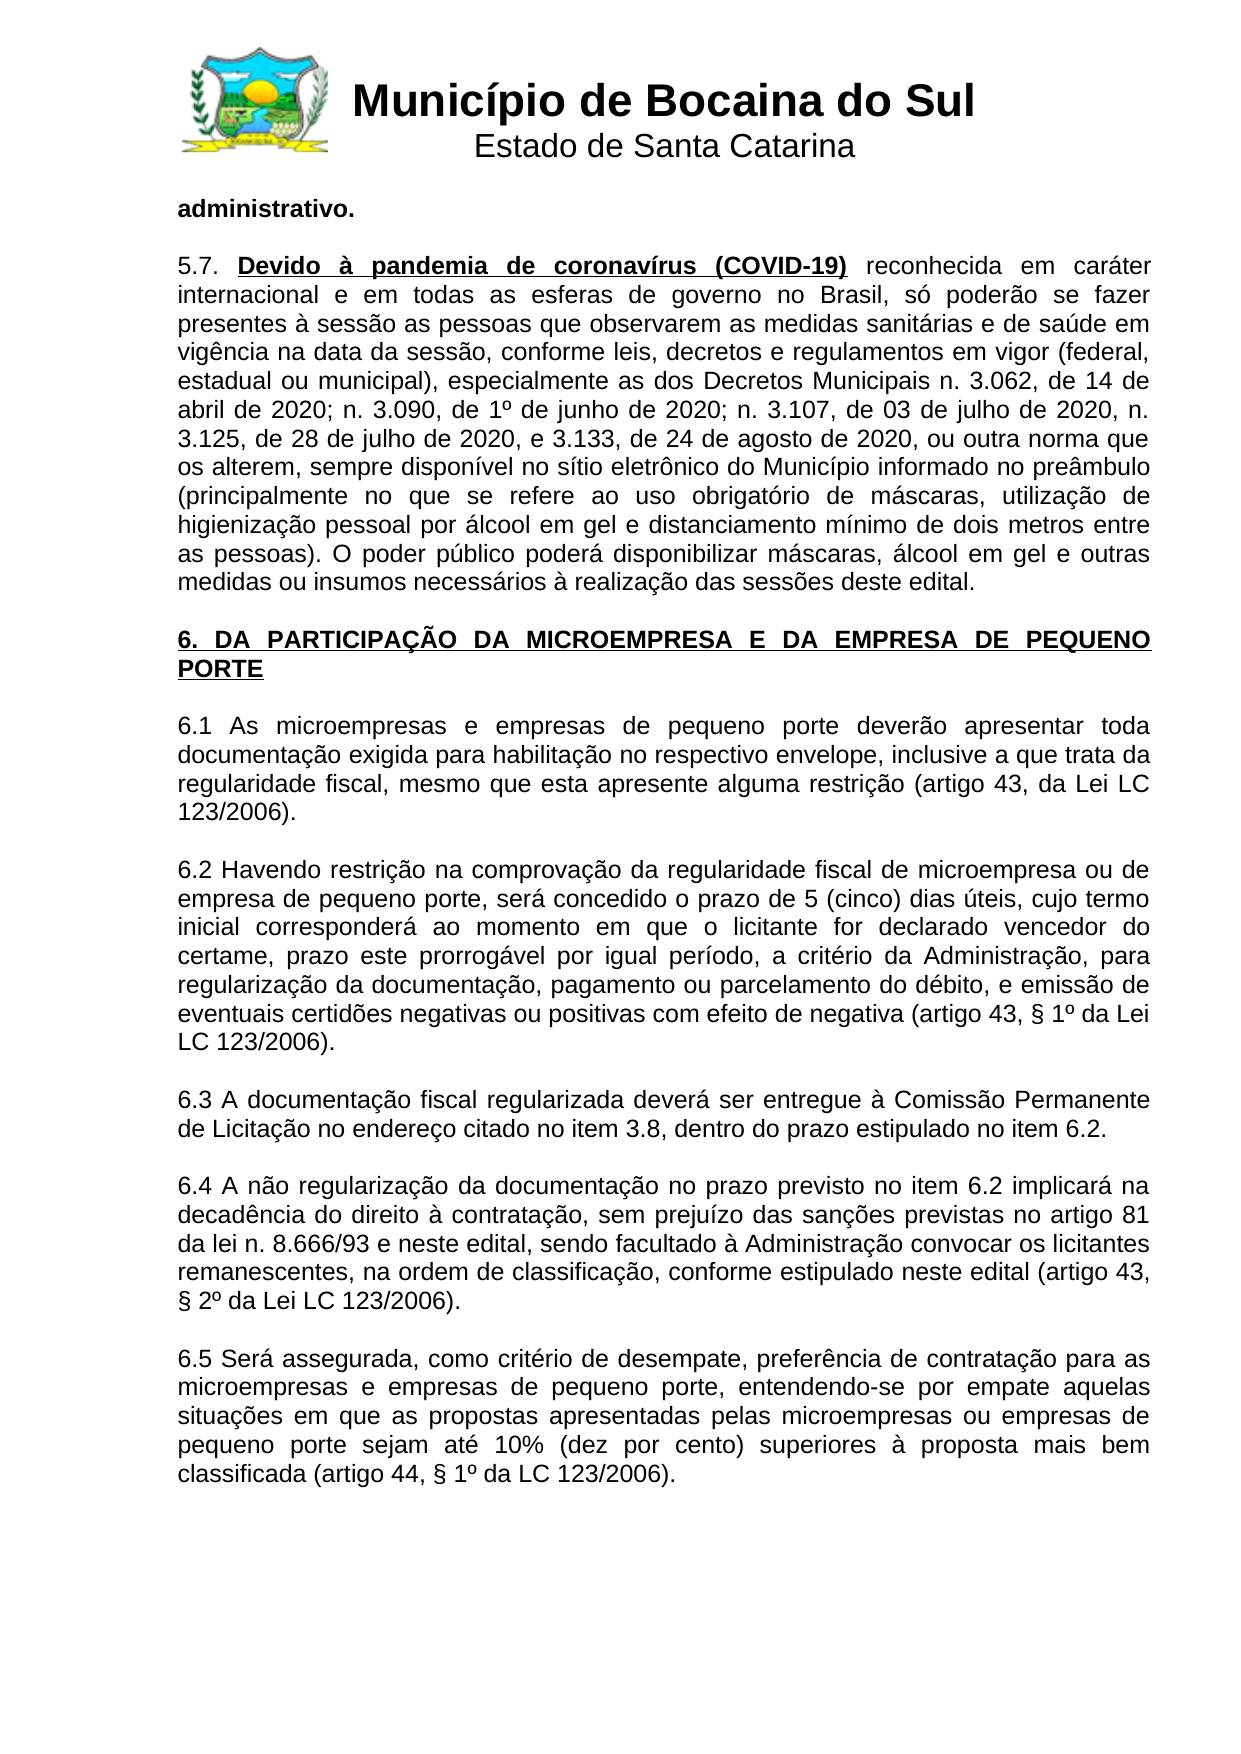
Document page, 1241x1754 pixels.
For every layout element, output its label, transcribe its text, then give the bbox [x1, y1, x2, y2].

text 6.2 Havendo restrição na comprovação da regularidade fiscal de microempresa ou de empresa de pequeno porte, será concedido o prazo de 5 (cinco) dias úteis, cujo termo inicial corresponderá ao momento em que o licitante for declarado vencedor do certame, prazo este prorrogável por igual período, a critério da Administração, para regularização da documentação, pagamento ou parcelamento do débito, e emissão de eventuais certidões negativas ou positivas com efeito de negativa (artigo 43, § 1º da Lei LC 123/2006). [177, 855, 1152, 1056]
text 6. DA PARTICIPAÇÃO DA MICROEMPRESA E DA EMPRESA DE PEQUENO PORTE [177, 651, 1152, 682]
picture [181, 39, 328, 158]
text 6.4 A não regularização da documentação no prazo previsto no item 6.2 implicará na decadência do direito à contratação, sem prejuízo das sanções previstas no artigo 81 da lei n. 8.666/93 e neste edital, sendo facultado à Administração convocar os licitantes remanescentes, na ordem de classificação, conforme estipulado neste edital (artigo 43, § 2º da Lei LC 123/2006). [177, 1171, 1152, 1315]
text 5.7. Devido à pandemia de coronavírus (COVID-19) reconhecida em caráter internacional e em todas as esferas de governo no Brasil, só poderão se fazer presentes à sessão as pessoas que observarem as medidas sanitárias e de saúde em vigência na data da sessão, conforme leis, decretos e regulamentos em vigor (federal, estadual ou municipal), especialmente as dos Decretos Municipais n. 3.062, de 14 de abril de 2020; n. 3.090, de 1º de junho de 2020; n. 3.107, de 03 de julho de 2020, n. 3.125, de 28 de julho de 2020, e 3.133, de 24 de agosto de 2020, ou outra norma que os alterem, sempre disponível no sítio eletrônico do Município informado no preâmbulo (principalmente no que se refere ao uso obrigatório de máscaras, utilização de higienização pessoal por álcool em gel e distanciamento mínimo de dois metros entre as pessoas). O poder público poderá disponibilizar máscaras, álcool em gel e outras medidas ou insumos necessários à realização das sessões deste edital. [177, 251, 1152, 596]
text 6.1 As microempresas e empresas de pequeno porte deverão apresentar toda documentação exigida para habilitação no respectivo envelope, inclusive a que trata da regularidade fiscal, mesmo que esta apresente alguma restrição (artigo 43, da Lei LC 123/2006). [177, 711, 1152, 826]
text 6.3 A documentação fiscal regularizada deverá ser entregue à Comissão Permanente de Licitação no endereço citado no item 3.8, dentro do prazo estipulado no item 6.2. [177, 1085, 1152, 1142]
text 6.5 Será assegurada, como critério de desempate, preferência de contratação para as microempresas e empresas de pequeno porte, entendendo-se por empate aquelas situações em que as propostas apresentadas pelas microempresas ou empresas de pequeno porte sejam até 10% (dez por cento) superiores à proposta mais bem classificada (artigo 44, § 1º da LC 123/2006). [177, 1344, 1152, 1487]
text 6. DA PARTICIPAÇÃO DA MICROEMPRESA E DA EMPRESA DE PEQUENO PORTE [177, 625, 1152, 650]
